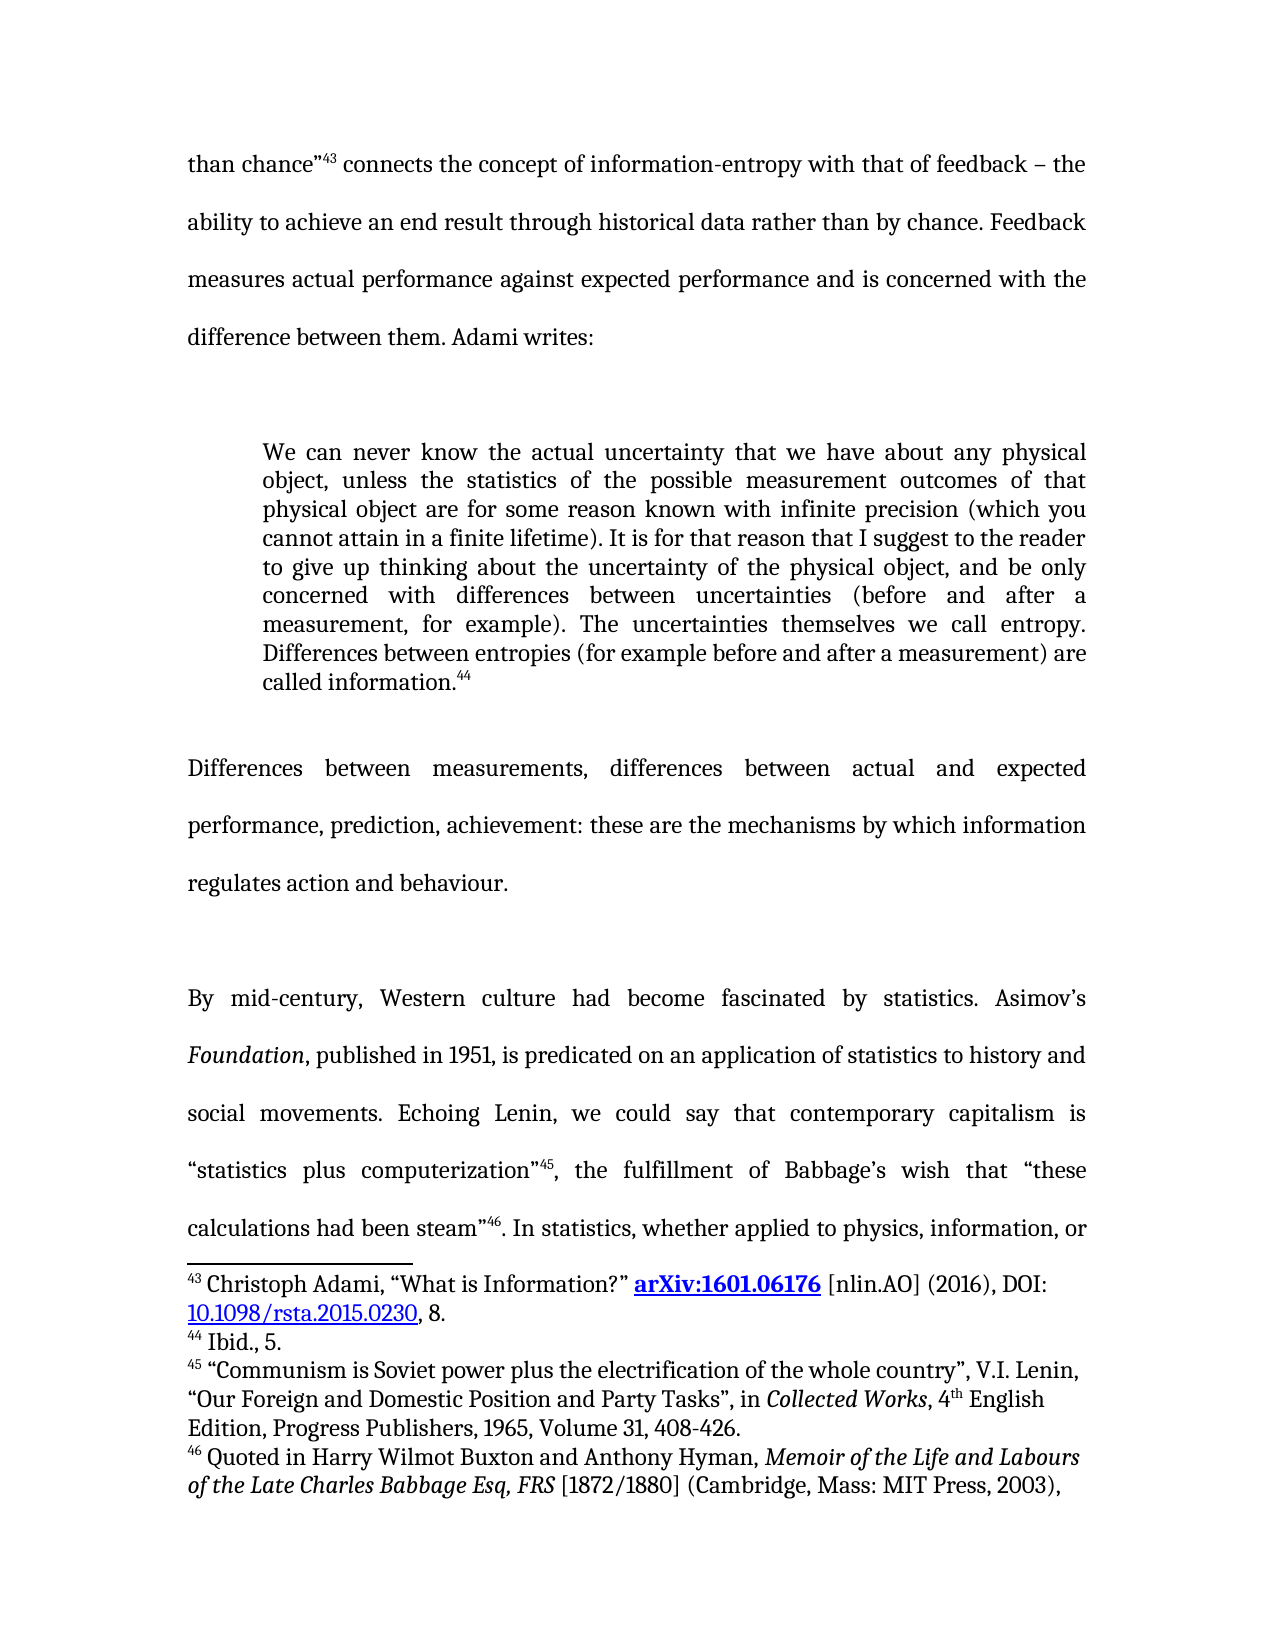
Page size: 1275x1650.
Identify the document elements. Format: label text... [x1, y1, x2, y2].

text Differences between measurements, differences between actual and expected performance, prediction, achievement: these are the mechanisms by which information regulates action and behaviour. [187, 754, 1087, 897]
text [187, 984, 1087, 1242]
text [187, 150, 1087, 351]
text We can never know the actual uncertainty that we have about any physical object, unless the statistics of the possible measurement outcomes of that physical object are for some reason known with infinite precision (which you cannot attain in a finite lifetime). It is for that reason that I suggest to the reader to give up thinking about the uncertainty of the physical object, and be only concerned with differences between uncertainties (before and after a measurement, for example). The uncertainties themselves we call entropy. Differences between entropies (for example before and after a measurement) are called information. [262, 437, 1087, 696]
